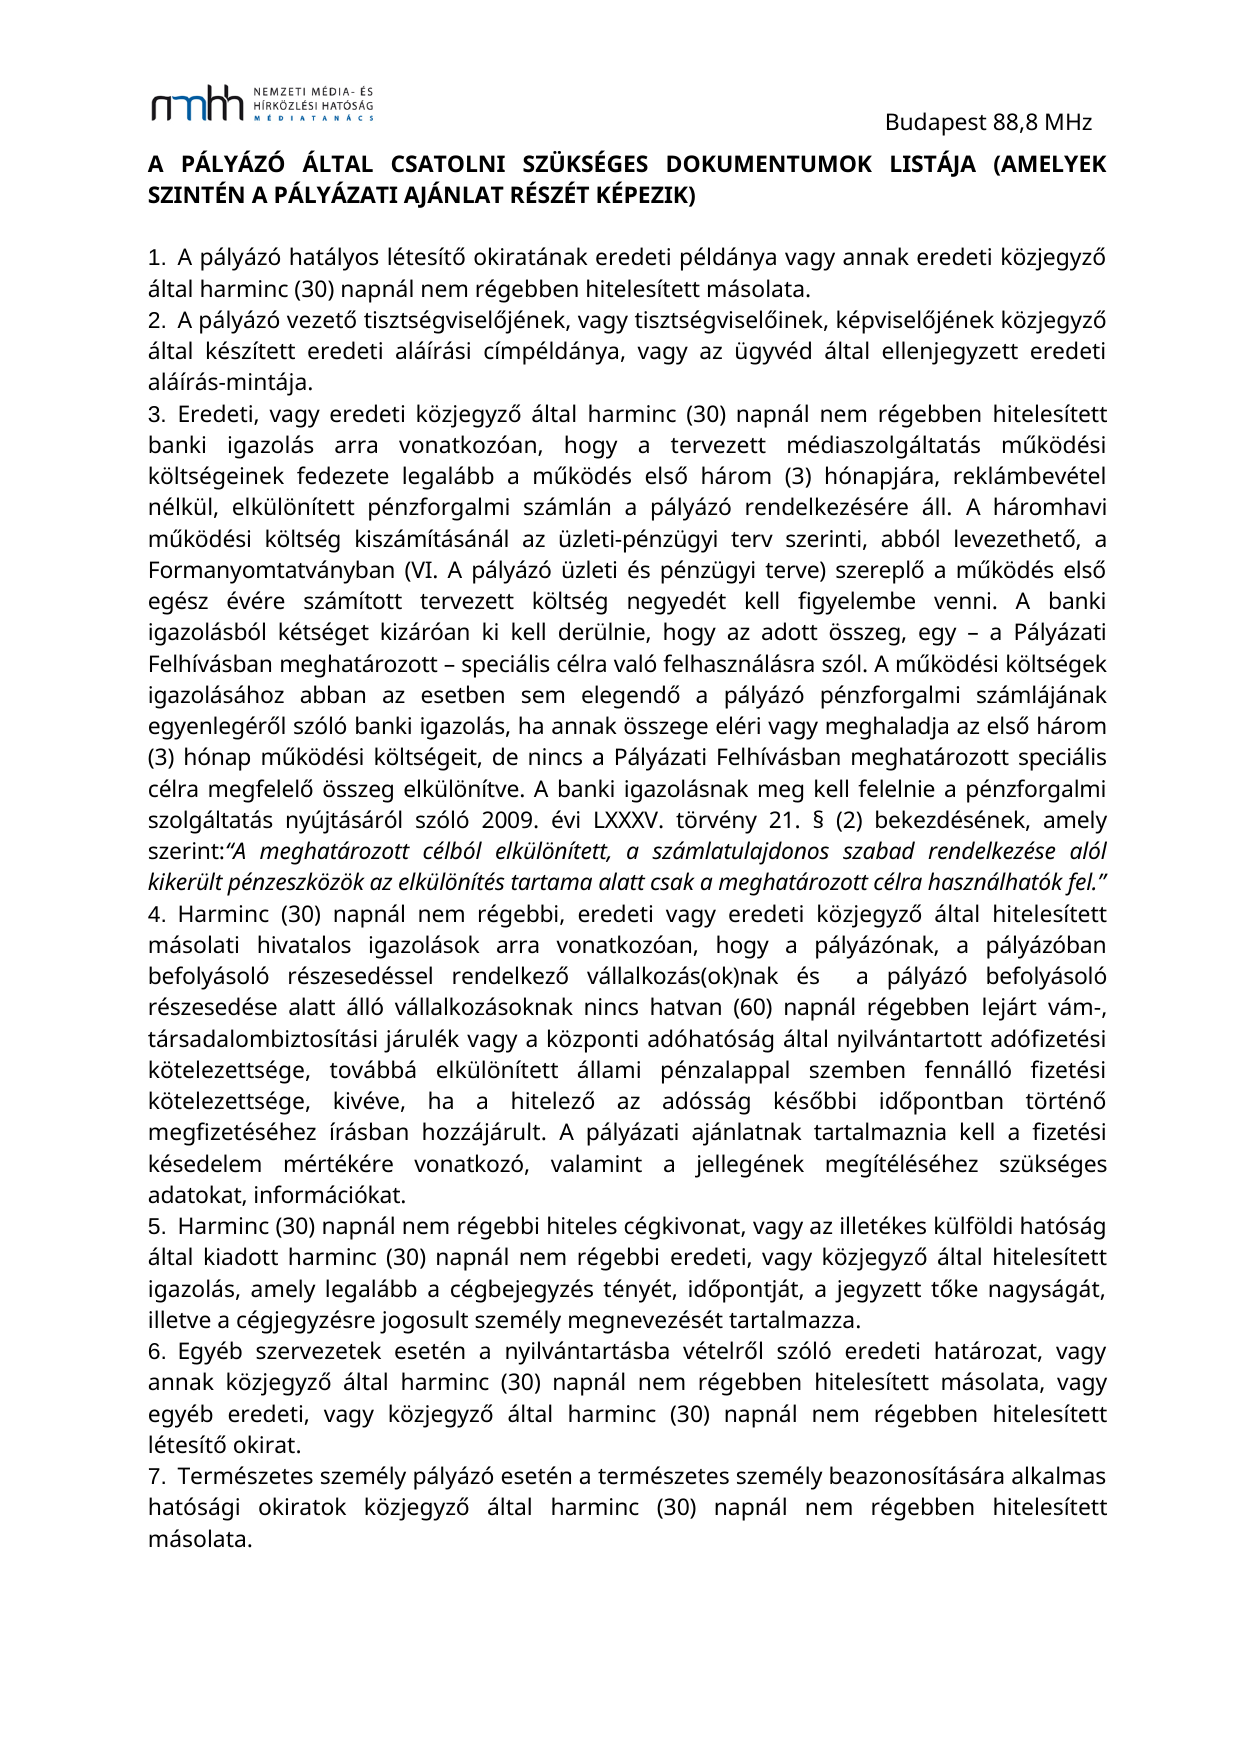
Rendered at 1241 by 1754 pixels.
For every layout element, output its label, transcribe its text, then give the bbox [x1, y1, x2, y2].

list Természetes személy pályázó esetén a természetes személy beazonosítására alkalmas hatósági okiratok közjegyző által harminc (30) napnál nem régebben hitelesített másolata. [148, 1460, 1107, 1554]
list Harminc (30) napnál nem régebbi, eredeti vagy eredeti közjegyző által hitelesített másolati hivatalos igazolások arra vonatkozóan, hogy a pályázónak, a pályázóban befolyásoló részesedéssel rendelkező vállalkozás(ok)nak és a pályázó befolyásoló részesedése alatt álló vállalkozásoknak nincs hatvan (60) napnál régebben lejárt vám-, társadalombiztosítási járulék vagy a központi adóhatóság által nyilvántartott adófizetési kötelezettsége, továbbá elkülönített állami pénzalappal szemben fennálló fizetési kötelezettsége, kivéve, ha a hitelező az adósság későbbi időpontban történő megfizetéséhez írásban hozzájárult. A pályázati ajánlatnak tartalmaznia kell a fizetési késedelem mértékére vonatkozó, valamint a jellegének megítéléséhez szükséges adatokat, információkat. [148, 898, 1107, 1210]
list Harminc (30) napnál nem régebbi hiteles cégkivonat, vagy az illetékes külföldi hatóság által kiadott harminc (30) napnál nem régebbi eredeti, vagy közjegyző által hitelesített igazolás, amely legalább a cégbejegyzés tényét, időpontját, a jegyzett tőke nagyságát, illetve a cégjegyzésre jogosult személy megnevezését tartalmazza. [148, 1210, 1107, 1335]
list A pályázó vezető tisztségviselőjének, vagy tisztségviselőinek, képviselőjének közjegyző által készített eredeti aláírási címpéldánya, vagy az ügyvéd által ellenjegyzett eredeti aláírás-mintája. [148, 304, 1107, 398]
list Egyéb szervezetek esetén a nyilvántartásba vételről szóló eredeti határozat, vagy annak közjegyző által harminc (30) napnál nem régebben hitelesített másolata, vagy egyéb eredeti, vagy közjegyző által harminc (30) napnál nem régebben hitelesített létesítő okirat. [148, 1335, 1107, 1460]
list A pályázó hatályos létesítő okiratának eredeti példánya vagy annak eredeti közjegyző által harminc (30) napnál nem régebben hitelesített másolata. [148, 241, 1107, 304]
list Eredeti, vagy eredeti közjegyző által harminc (30) napnál nem régebben hitelesített banki igazolás arra vonatkozóan, hogy a tervezett médiaszolgáltatás működési költségeinek fedezete legalább a működés első három (3) hónapjára, reklámbevétel nélkül, elkülönített pénzforgalmi számlán a pályázó rendelkezésére áll. A háromhavi működési költség kiszámításánál az üzleti-pénzügyi terv szerinti, abból levezethető, a Formanyomtatványban (VI. A pályázó üzleti és pénzügyi terve) szereplő a működés első egész évére számított tervezett költség negyedét kell figyelembe venni. A banki igazolásból kétséget kizáróan ki kell derülnie, hogy az adott összeg, egy – a Pályázati Felhívásban meghatározott – speciális célra való felhasználásra szól. A működési költségek igazolásához abban az esetben sem elegendő a pályázó pénzforgalmi számlájának egyenlegéről szóló banki igazolás, ha annak összege eléri vagy meghaladja az első három (3) hónap működési költségeit, de nincs a Pályázati Felhívásban meghatározott speciális célra megfelelő összeg elkülönítve. A banki igazolásnak meg kell felelnie a pénzforgalmi szolgáltatás nyújtásáról szóló 2009. évi LXXXV. törvény 21. § (2) bekezdésének, amely szerint:“A meghatározott célból elkülönített, a számlatulajdonos szabad rendelkezése alól kikerült pénzeszközök az elkülönítés tartama alatt csak a meghatározott célra használhatók fel.” [148, 398, 1107, 898]
picture [147, 73, 381, 130]
text A PÁLYÁZÓ ÁLTAL CSATOLNI SZÜKSÉGES DOKUMENTUMOK LISTÁJA (AMELYEK SZINTÉN A PÁLYÁZATI AJÁNLAT RÉSZÉT KÉPEZIK) [148, 148, 1107, 210]
